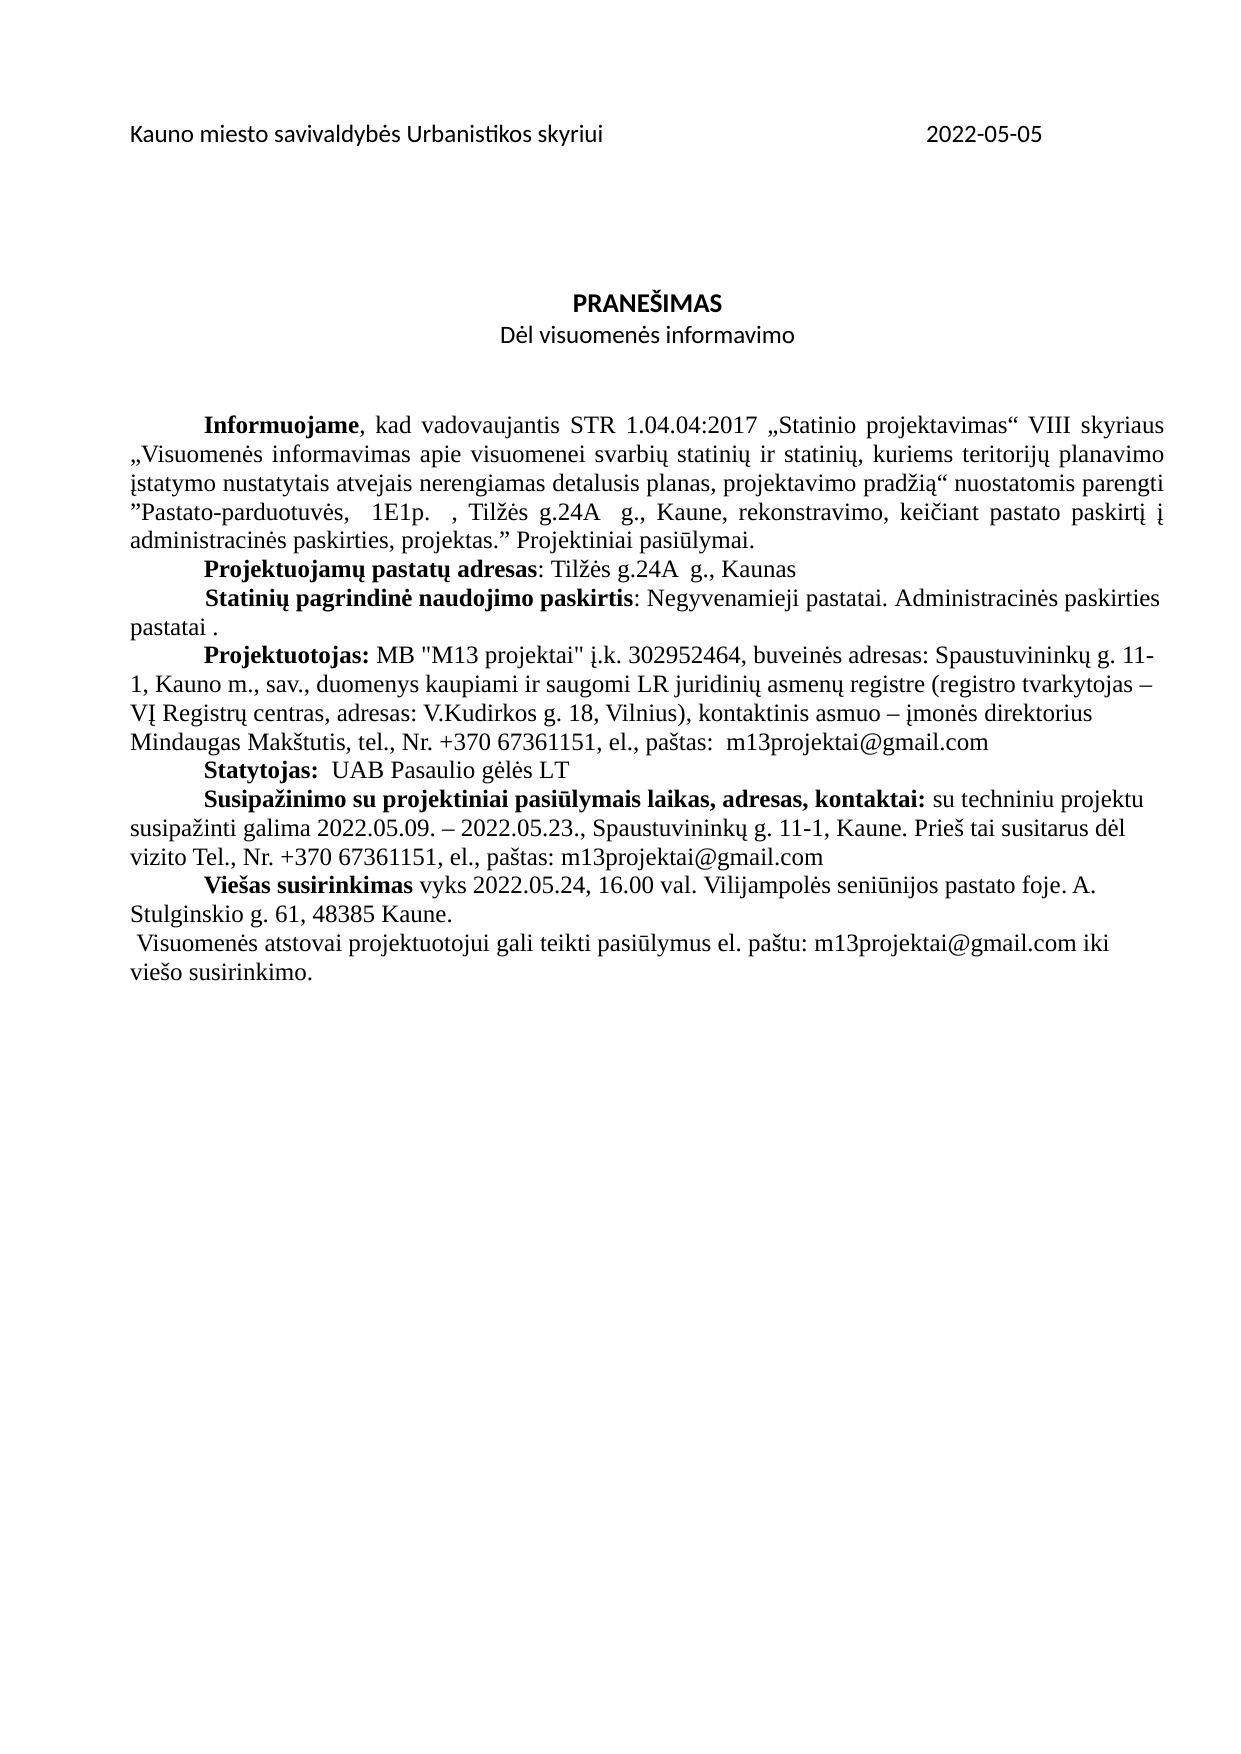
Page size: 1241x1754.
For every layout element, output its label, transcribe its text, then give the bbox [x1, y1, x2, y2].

text Projektuojamų pastatų adresas: Tilžės g.24A g., Kaunas [130, 554, 1165, 583]
text Dėl visuomenės informavimo [130, 319, 1165, 349]
text Statytojas: UAB Pasaulio gėlės LT [130, 756, 1165, 784]
text PRANEŠIMAS [130, 286, 1165, 319]
text Visuomenės atstovai projektuotojui gali teikti pasiūlymus el. paštu: m13projektai@gmail.com iki viešo susirinkimo. [130, 928, 1165, 986]
text Susipažinimo su projektiniai pasiūlymais laikas, adresas, kontaktai: su techniniu projektu susipažinti galima 2022.05.09. – 2022.05.23., Spaustuvininkų g. 11-1, Kaune. Prieš tai susitarus dėl vizito Tel., Nr. +370 67361151, el., paštas: m13projektai@gmail.com [130, 784, 1165, 871]
text Informuojame, kad vadovaujantis STR 1.04.04:2017 „Statinio projektavimas“ VIII skyriaus „Visuomenės informavimas apie visuomenei svarbių statinių ir statinių, kuriems teritorijų planavimo įstatymo nustatytais atvejais nerengiamas detalusis planas, projektavimo pradžią“ nuostatomis parengti ”Pastato-parduotuvės, 1E1p. , Tilžės g.24A g., Kaune, rekonstravimo, keičiant pastato paskirtį į administracinės paskirties, projektas.” Projektiniai pasiūlymai. [130, 411, 1165, 554]
text Kauno miesto savivaldybės Urbanistikos skyriui 2022-05-05 [130, 118, 1165, 149]
text Projektuotojas: MB "M13 projektai" į.k. 302952464, buveinės adresas: Spaustuvininkų g. 11-1, Kauno m., sav., duomenys kaupiami ir saugomi LR juridinių asmenų registre (registro tvarkytojas – VĮ Registrų centras, adresas: V.Kudirkos g. 18, Vilnius), kontaktinis asmuo – įmonės direktorius Mindaugas Makštutis, tel., Nr. +370 67361151, el., paštas: m13projektai@gmail.com [130, 641, 1165, 756]
text Statinių pagrindinė naudojimo paskirtis: Negyvenamieji pastatai. Administracinės paskirties pastatai . [130, 583, 1165, 641]
text Viešas susirinkimas vyks 2022.05.24, 16.00 val. Vilijampolės seniūnijos pastato foje. A. Stulginskio g. 61, 48385 Kaune. [130, 871, 1165, 928]
